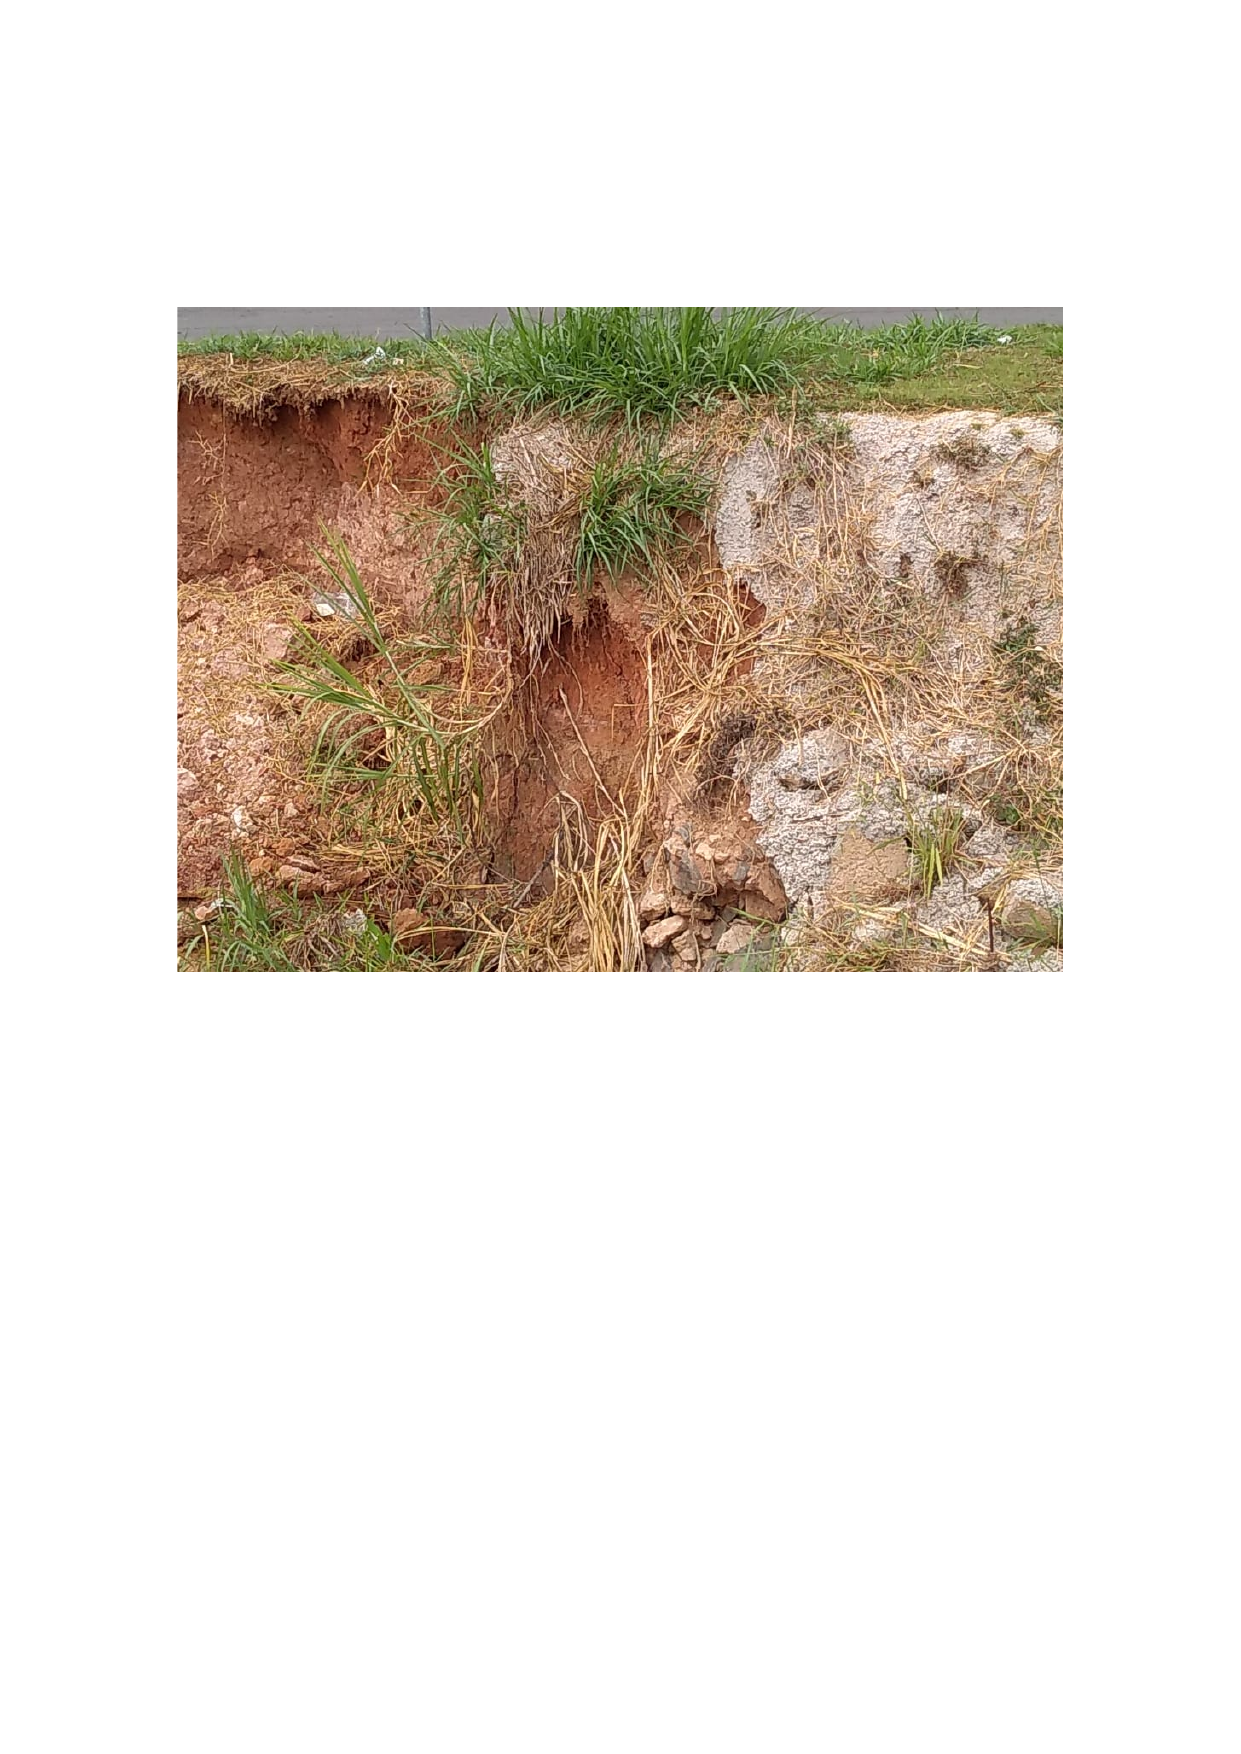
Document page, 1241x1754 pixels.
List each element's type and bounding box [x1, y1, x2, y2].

picture [177, 307, 1063, 972]
